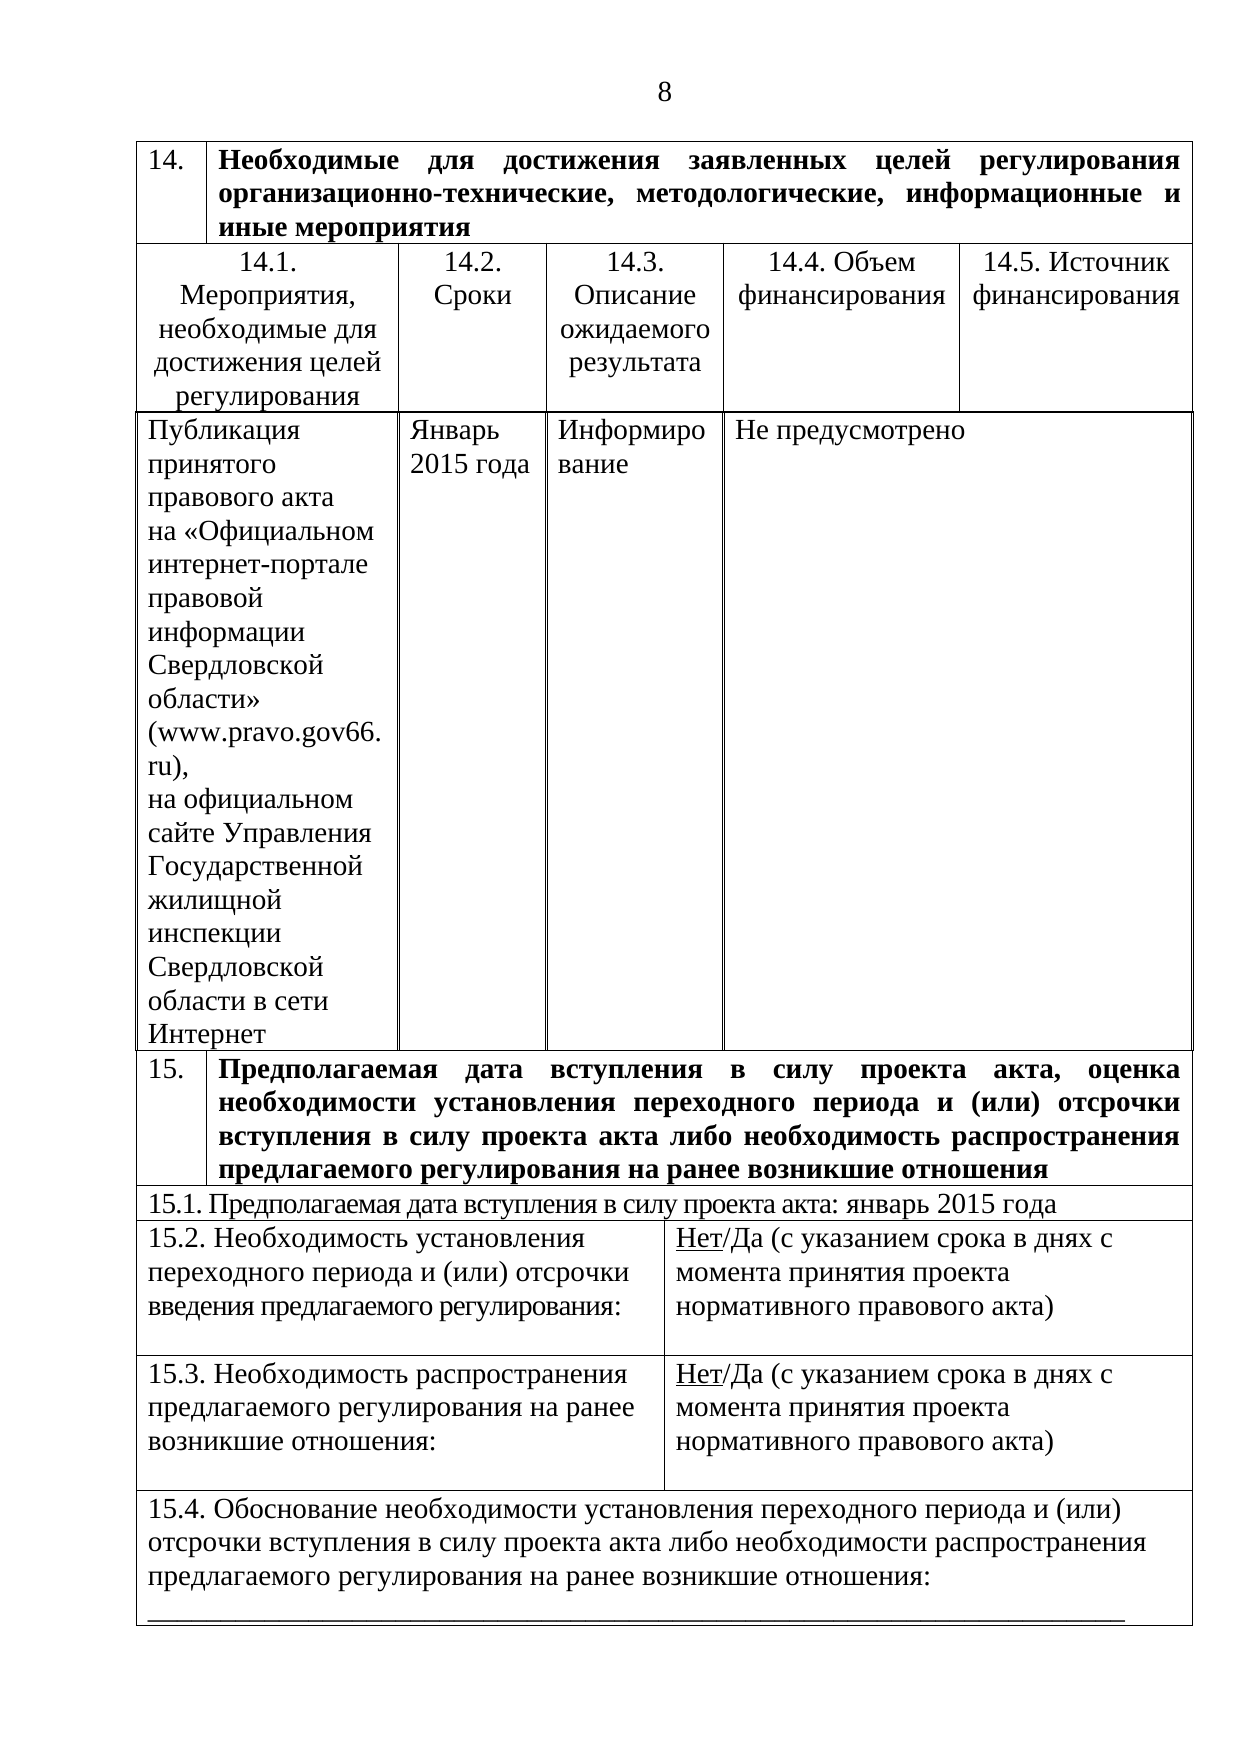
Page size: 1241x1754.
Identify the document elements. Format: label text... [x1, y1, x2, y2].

table_cell Январь 2015 года [400, 413, 545, 1050]
table_cell Не предусмотрено [725, 413, 1191, 1050]
table_cell 14.3. Описание ожидаемого результата [547, 244, 723, 411]
table_cell Публикация принятого правового акта на «Официальном интернет-портале правовой информации Свердловской области» (www.pravo.gov66.ru), на официальном сайте Управления Государственной жилищной инспекции Свердловской области в сети Интернет [138, 413, 397, 1050]
table_cell 14. [137, 142, 206, 243]
table_cell Необходимые для достижения заявленных целей регулирования организационно-технические, методологические, информационные и иные мероприятия [207, 142, 1192, 243]
table_cell 14.5. Источник финансирования [960, 244, 1192, 411]
table_cell Нет/Да (с указанием срока в днях с момента принятия проекта нормативного правового акта) [665, 1356, 1192, 1490]
table_cell Нет/Да (с указанием срока в днях с момента принятия проекта нормативного правового акта) [665, 1221, 1192, 1355]
table_cell 15.1. Предполагаемая дата вступления в силу проекта акта: январь 2015 года [137, 1186, 1192, 1219]
table_cell 15.2. Необходимость установления переходного периода и (или) отсрочки введения предлагаемого регулирования: [137, 1221, 664, 1355]
table_cell Предполагаемая дата вступления в силу проекта акта, оценка необходимости установления переходного периода и (или) отсрочки вступления в силу проекта акта либо необходимость распространения предлагаемого регулирования на ранее возникшие отношения [207, 1051, 1192, 1185]
table_cell 15.3. Необходимость распространения предлагаемого регулирования на ранее возникшие отношения: [137, 1356, 664, 1490]
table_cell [137, 1491, 1192, 1625]
table_cell 14.1. Мероприятия, необходимые для достижения целей регулирования [137, 244, 398, 411]
table_cell 14.4. Объем финансирования [724, 244, 959, 411]
table_cell Информирование [548, 413, 722, 1050]
table_cell 14.2. Сроки [399, 244, 546, 411]
table_cell 15. [137, 1051, 206, 1185]
